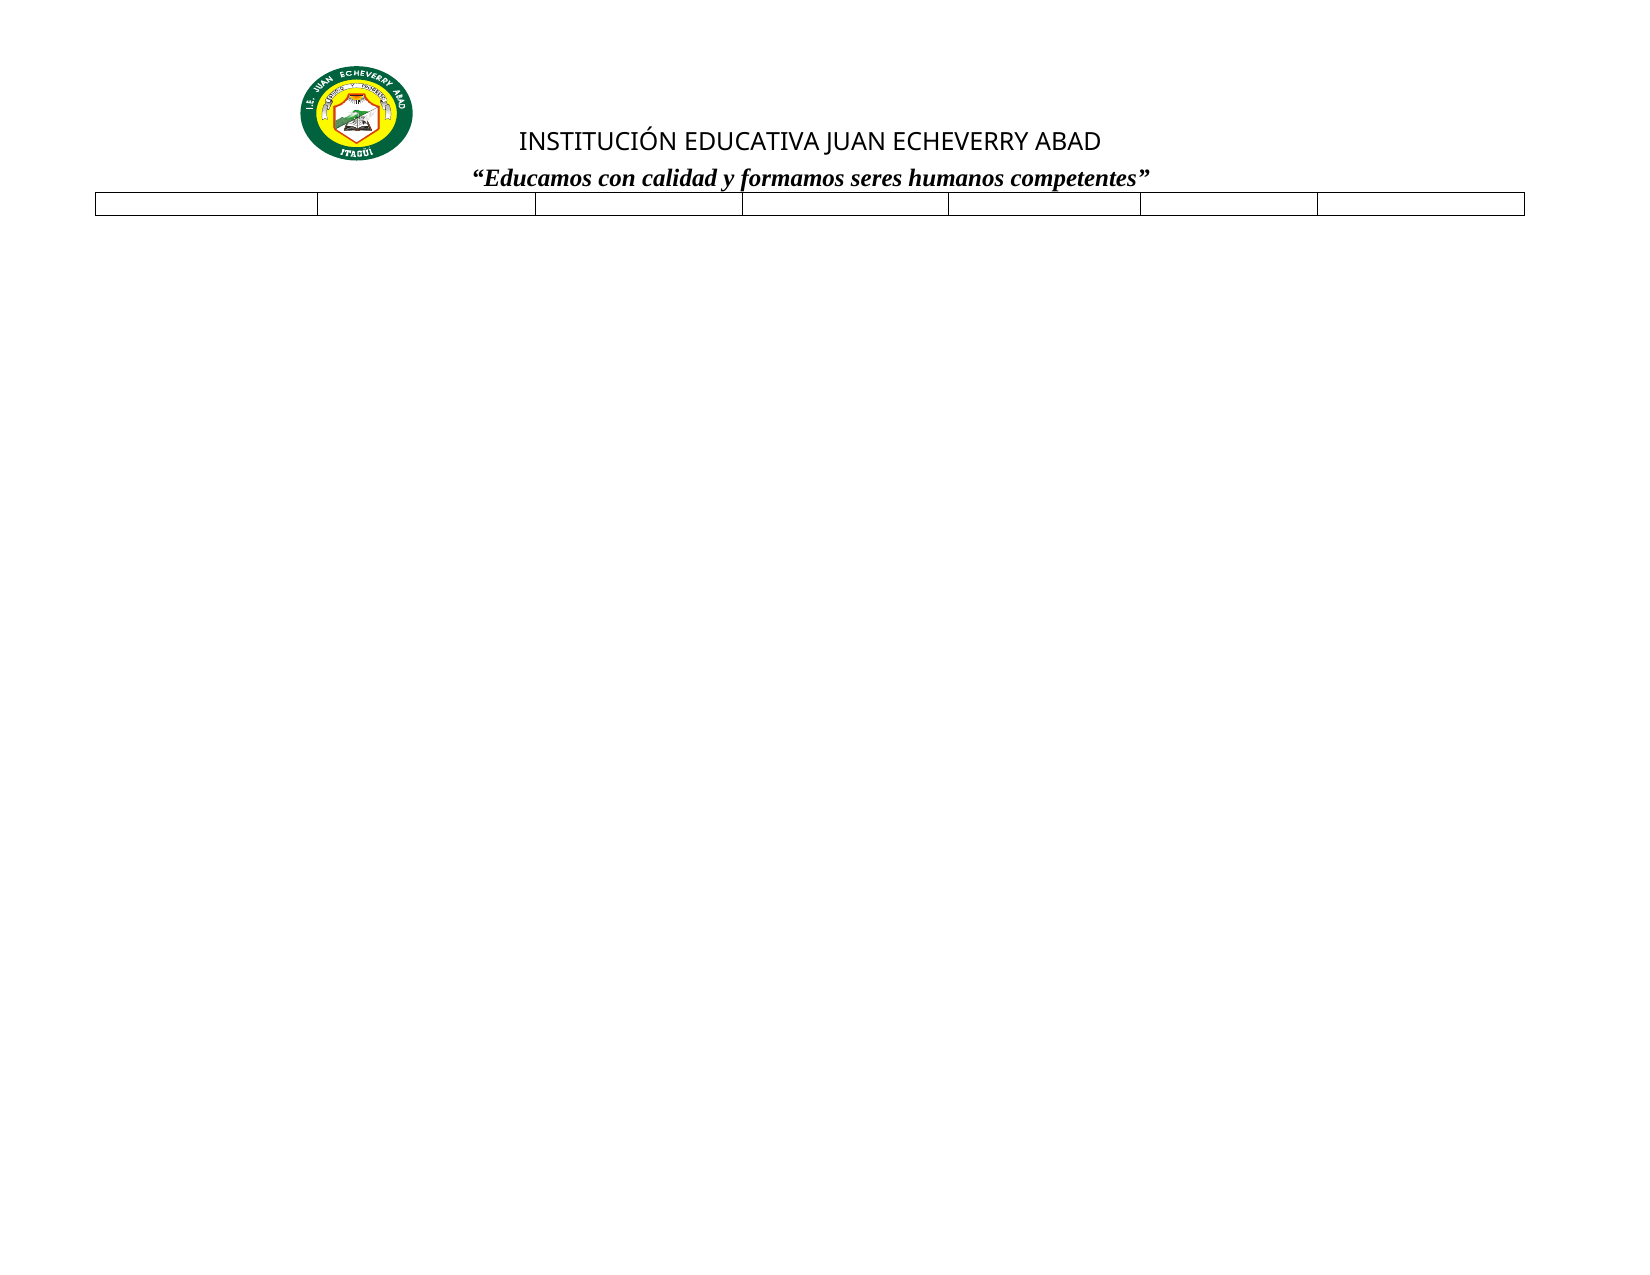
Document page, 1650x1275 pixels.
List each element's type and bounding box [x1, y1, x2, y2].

table_cell [536, 193, 742, 214]
table_cell [318, 193, 535, 214]
table_cell [96, 193, 317, 214]
table_cell [1318, 193, 1524, 214]
table_cell [743, 193, 948, 214]
table_cell [1141, 193, 1317, 214]
table_cell [949, 193, 1140, 214]
